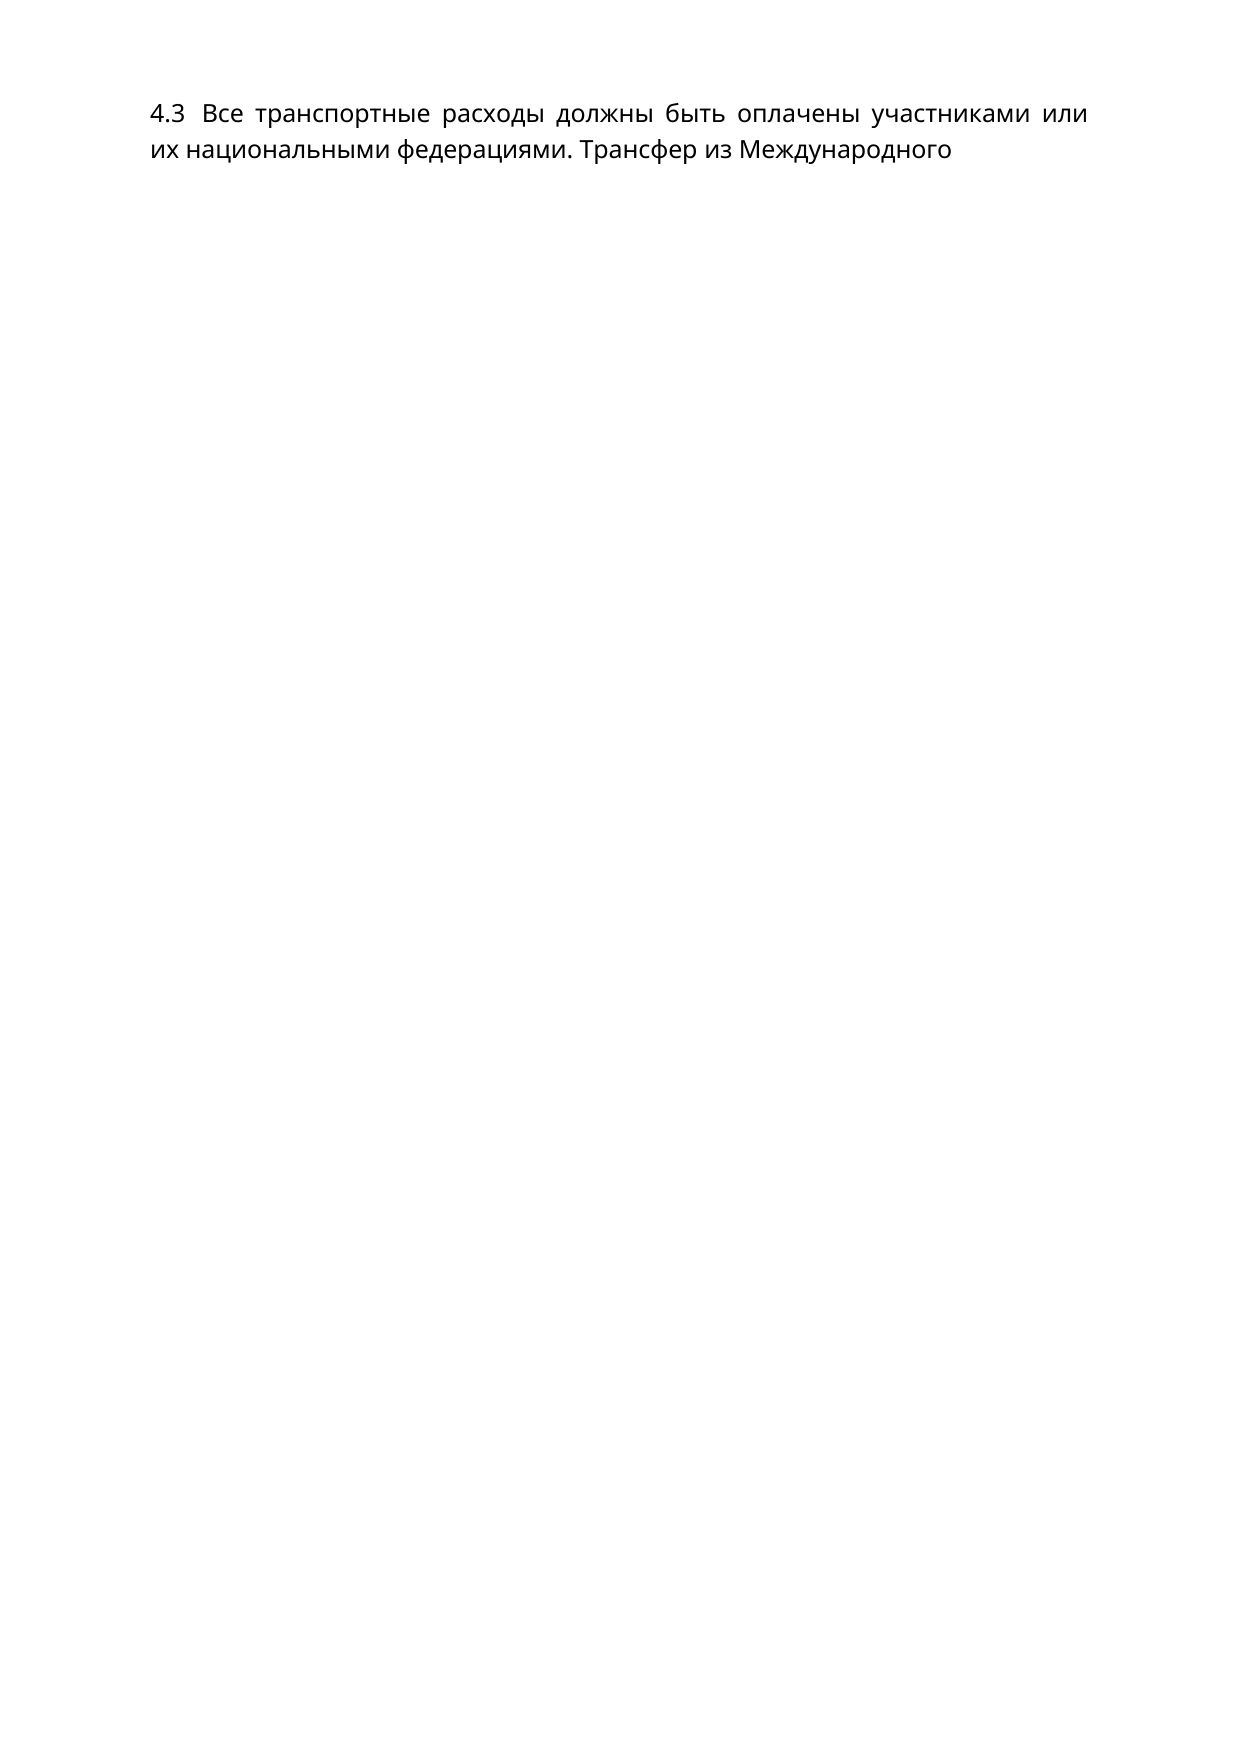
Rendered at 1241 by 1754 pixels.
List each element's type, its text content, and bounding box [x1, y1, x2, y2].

list Все транспортные расходы должны быть оплачены участниками или их национальными федерациями. Трансфер из Международного [150, 96, 1088, 166]
